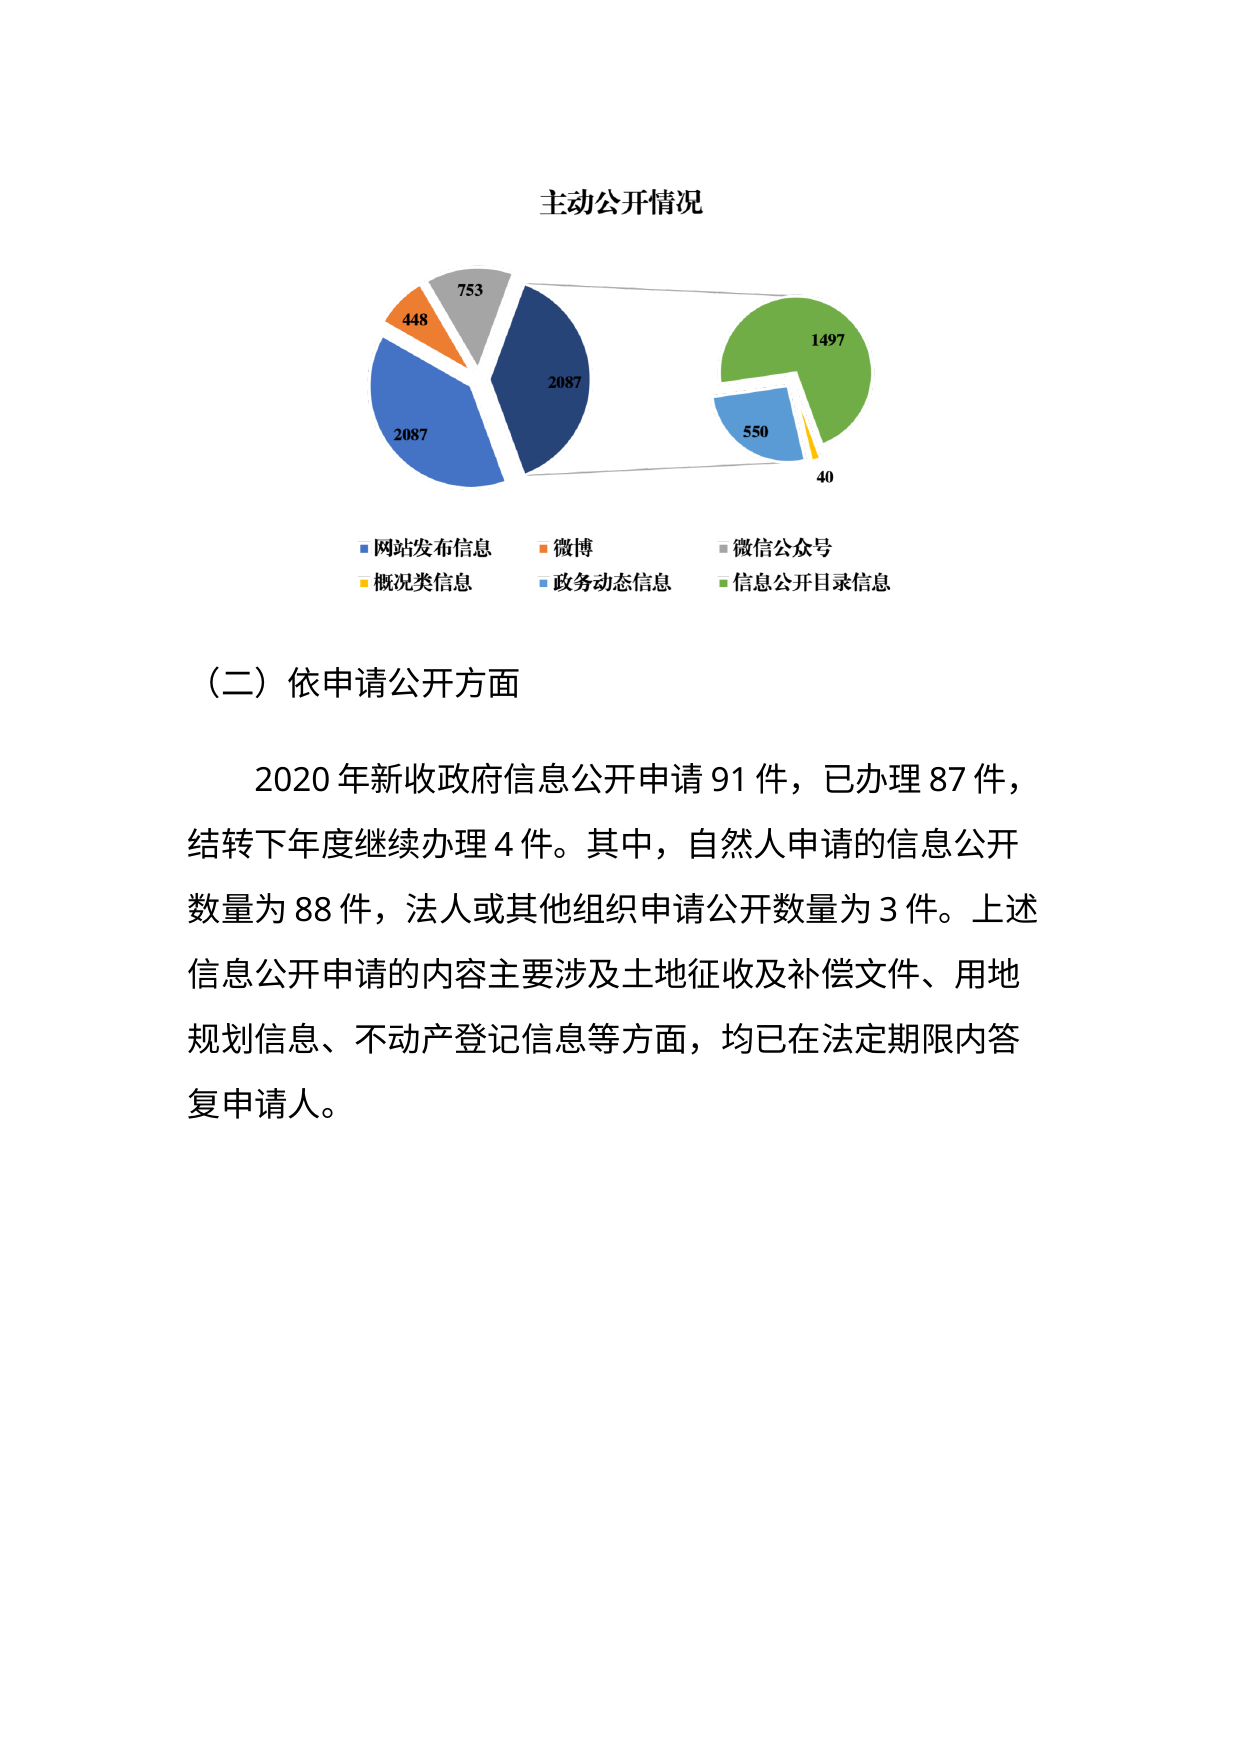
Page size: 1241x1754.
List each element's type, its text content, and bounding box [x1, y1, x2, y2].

picture [254, 167, 989, 612]
text （二）依申请公开方面 [187, 648, 1053, 713]
text 2020年新收政府信息公开申请91件，已办理87件，结转下年度继续办理4件。其中，自然人申请的信息公开数量为88件，法人或其他组织申请公开数量为3件。上述信息公开申请的内容主要涉及土地征收及补偿文件、用地规划信息、不动产登记信息等方面，均已在法定期限内答复申请人。 [187, 744, 1053, 1134]
